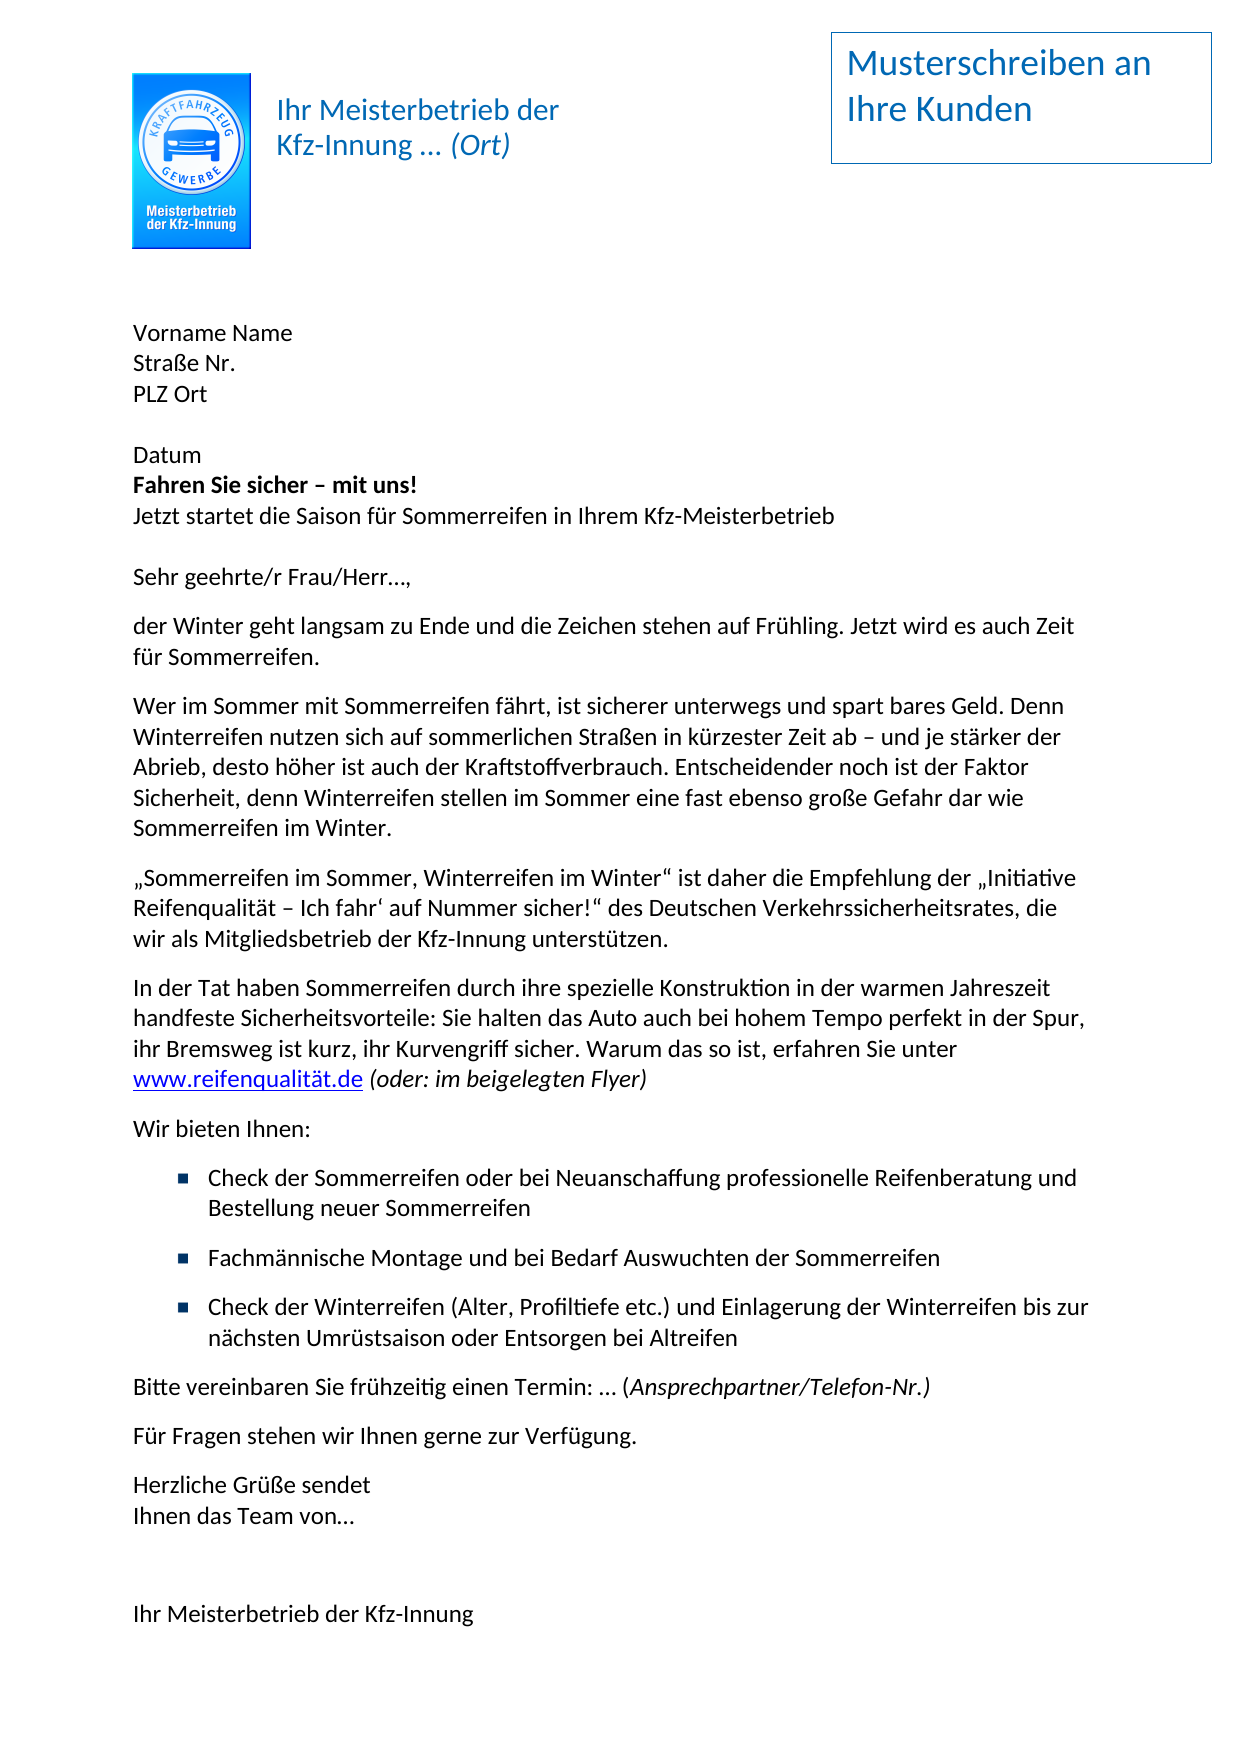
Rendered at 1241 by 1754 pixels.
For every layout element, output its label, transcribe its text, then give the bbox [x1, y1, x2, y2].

text der Winter geht langsam zu Ende und die Zeichen stehen auf Frühling. Jetzt wird es auch Zeit für Sommerreifen. [133, 611, 1092, 672]
text Vorname Name [133, 317, 1092, 348]
picture [171, 1249, 188, 1267]
picture [171, 1169, 188, 1187]
text Herzliche Grüße sendet Ihnen das Team von… [133, 1469, 1092, 1531]
list Check der Winterreifen (Alter, Profiltiefe etc.) und Einlagerung der Winterreifen bis zur nächsten Umrüstsaison oder Entsorgen bei Altreifen [170, 1291, 1092, 1352]
text In der Tat haben Sommerreifen durch ihre spezielle Konstruktion in der warmen Jahreszeit handfeste Sicherheitsvorteile: Sie halten das Auto auch bei hohem Tempo perfekt in der Spur, ihr Bremsweg ist kurz, ihr Kurvengriff sicher. Warum das so ist, erfahren Sie unter www.reifenqualität.de (oder: im beigelegten Flyer) [133, 972, 1092, 1094]
text PLZ Ort [133, 378, 1092, 409]
text Datum [133, 439, 1092, 470]
picture [132, 73, 251, 249]
list Check der Sommerreifen oder bei Neuanschaffung professionelle Reifenberatung und Bestellung neuer Sommerreifen [170, 1162, 1092, 1223]
text Jetzt startet die Saison für Sommerreifen in Ihrem Kfz-Meisterbetrieb [133, 500, 1092, 531]
text Bitte vereinbaren Sie frühzeitig einen Termin: … (Ansprechpartner/Telefon-Nr.) [133, 1371, 1092, 1401]
text Sehr geehrte/r Frau/Herr…, [133, 561, 1092, 592]
text Straße Nr. [133, 348, 1092, 378]
text Für Fragen stehen wir Ihnen gerne zur Verfügung. [133, 1420, 1092, 1451]
text „Sommerreifen im Sommer, Winterreifen im Winter“ ist daher die Empfehlung der „Initiative Reifenqualität – Ich fahr‘ auf Nummer sicher!“ des Deutschen Verkehrssicherheitsrates, die wir als Mitgliedsbetrieb der Kfz-Innung unterstützen. [133, 862, 1092, 953]
picture [171, 1298, 188, 1316]
text Ihr Meisterbetrieb der Kfz-Innung [133, 1598, 1092, 1629]
list Fachmännische Montage und bei Bedarf Auswuchten der Sommerreifen [170, 1242, 1092, 1272]
text Wir bieten Ihnen: [133, 1113, 1092, 1143]
text Fahren Sie sicher – mit uns! [133, 470, 1092, 500]
text Wer im Sommer mit Sommerreifen fährt, ist sicherer unterwegs und spart bares Geld. Denn Winterreifen nutzen sich auf sommerlichen Straßen in kürzester Zeit ab – und je stärker der Abrieb, desto höher ist auch der Kraftstoffverbrauch. Entscheidender noch ist der Faktor Sicherheit, denn Winterreifen stellen im Sommer eine fast ebenso große Gefahr dar wie Sommerreifen im Winter. [133, 690, 1092, 843]
